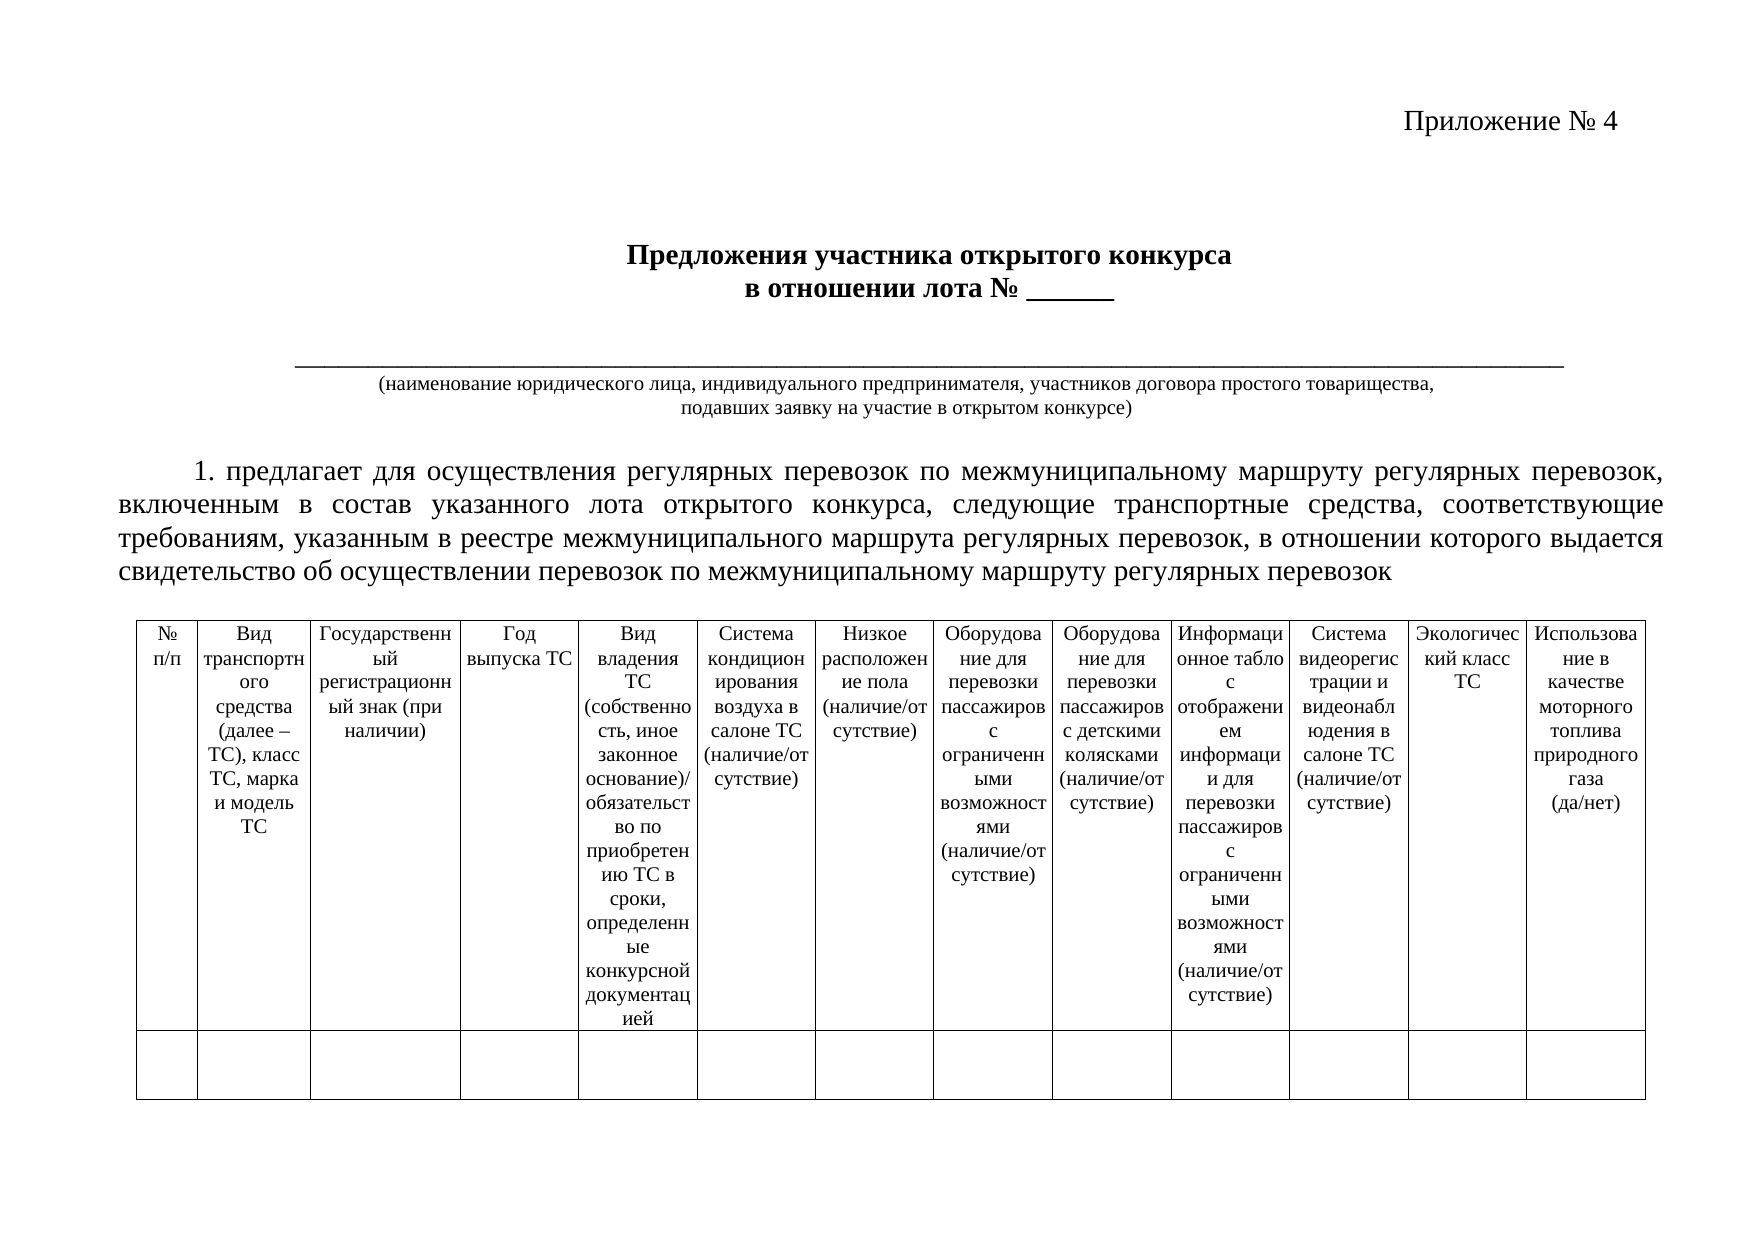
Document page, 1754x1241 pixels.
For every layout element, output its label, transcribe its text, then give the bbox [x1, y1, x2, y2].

table_cell [1527, 1031, 1645, 1098]
table_header Экологический класс ТС [1409, 621, 1526, 1030]
table_cell [1053, 1031, 1171, 1098]
table_header Вид транспортного средства (далее – ТС), класс ТС, марка и модель ТС [198, 621, 310, 1030]
text _______________________________________________________________________________________ [118, 337, 1665, 371]
table_cell [1290, 1031, 1408, 1098]
table_cell [1409, 1031, 1526, 1098]
table_header Система видеорегистрации и видеонаблюдения в салоне ТС (наличие/отсутствие) [1290, 621, 1408, 1030]
table_header Вид владения ТС (собственность, иное законное основание)/обязательство по приобретению ТС в сроки, определенные конкурсной документацией [579, 621, 697, 1030]
text в отношении лота № ______ [118, 270, 1665, 304]
table_cell [579, 1031, 697, 1098]
text Предложения участника открытого конкурса [118, 237, 1665, 270]
table_header Информационное табло с отображением информации для перевозки пассажиров с ограниченными возможностями (наличие/отсутствие) [1172, 621, 1289, 1030]
table_cell [1172, 1031, 1289, 1098]
table_cell [311, 1031, 460, 1098]
table_header Оборудование для перевозки пассажиров с детскими колясками (наличие/отсутствие) [1053, 621, 1171, 1030]
table_header Низкое расположение пола (наличие/отсутствие) [816, 621, 933, 1030]
text Приложение № 4 [118, 103, 1665, 136]
table_cell [816, 1031, 933, 1098]
table_header Система кондиционирования воздуха в салоне ТС (наличие/отсутствие) [698, 621, 815, 1030]
table_header № п/п [137, 621, 197, 1030]
table_cell [461, 1031, 578, 1098]
table_cell [698, 1031, 815, 1098]
table_header Оборудование для перевозки пассажиров с ограниченными возможностями (наличие/отсутствие) [934, 621, 1052, 1030]
table_header Использование в качестве моторного топлива природного газа (да/нет) [1527, 621, 1645, 1030]
text подавших заявку на участие в открытом конкурсе) [148, 395, 1665, 419]
table_cell [198, 1031, 310, 1098]
table_header Год выпуска ТС [461, 621, 578, 1030]
table_cell [934, 1031, 1052, 1098]
text (наименование юридического лица, индивидуального предпринимателя, участников договора простого товарищества, [148, 371, 1665, 395]
text 1. предлагает для осуществления регулярных перевозок по межмуниципальному маршруту регулярных перевозок, включенным в состав указанного лота открытого конкурса, следующие транспортные средства, соответствующие требованиям, указанным в реестре межмуниципального маршрута регулярных перевозок, в отношении которого выдается свидетельство об осуществлении перевозок по межмуниципальному маршруту регулярных перевозок [118, 453, 1665, 587]
table_cell [137, 1031, 197, 1098]
table_header Государственный регистрационный знак (при наличии) [311, 621, 460, 1030]
